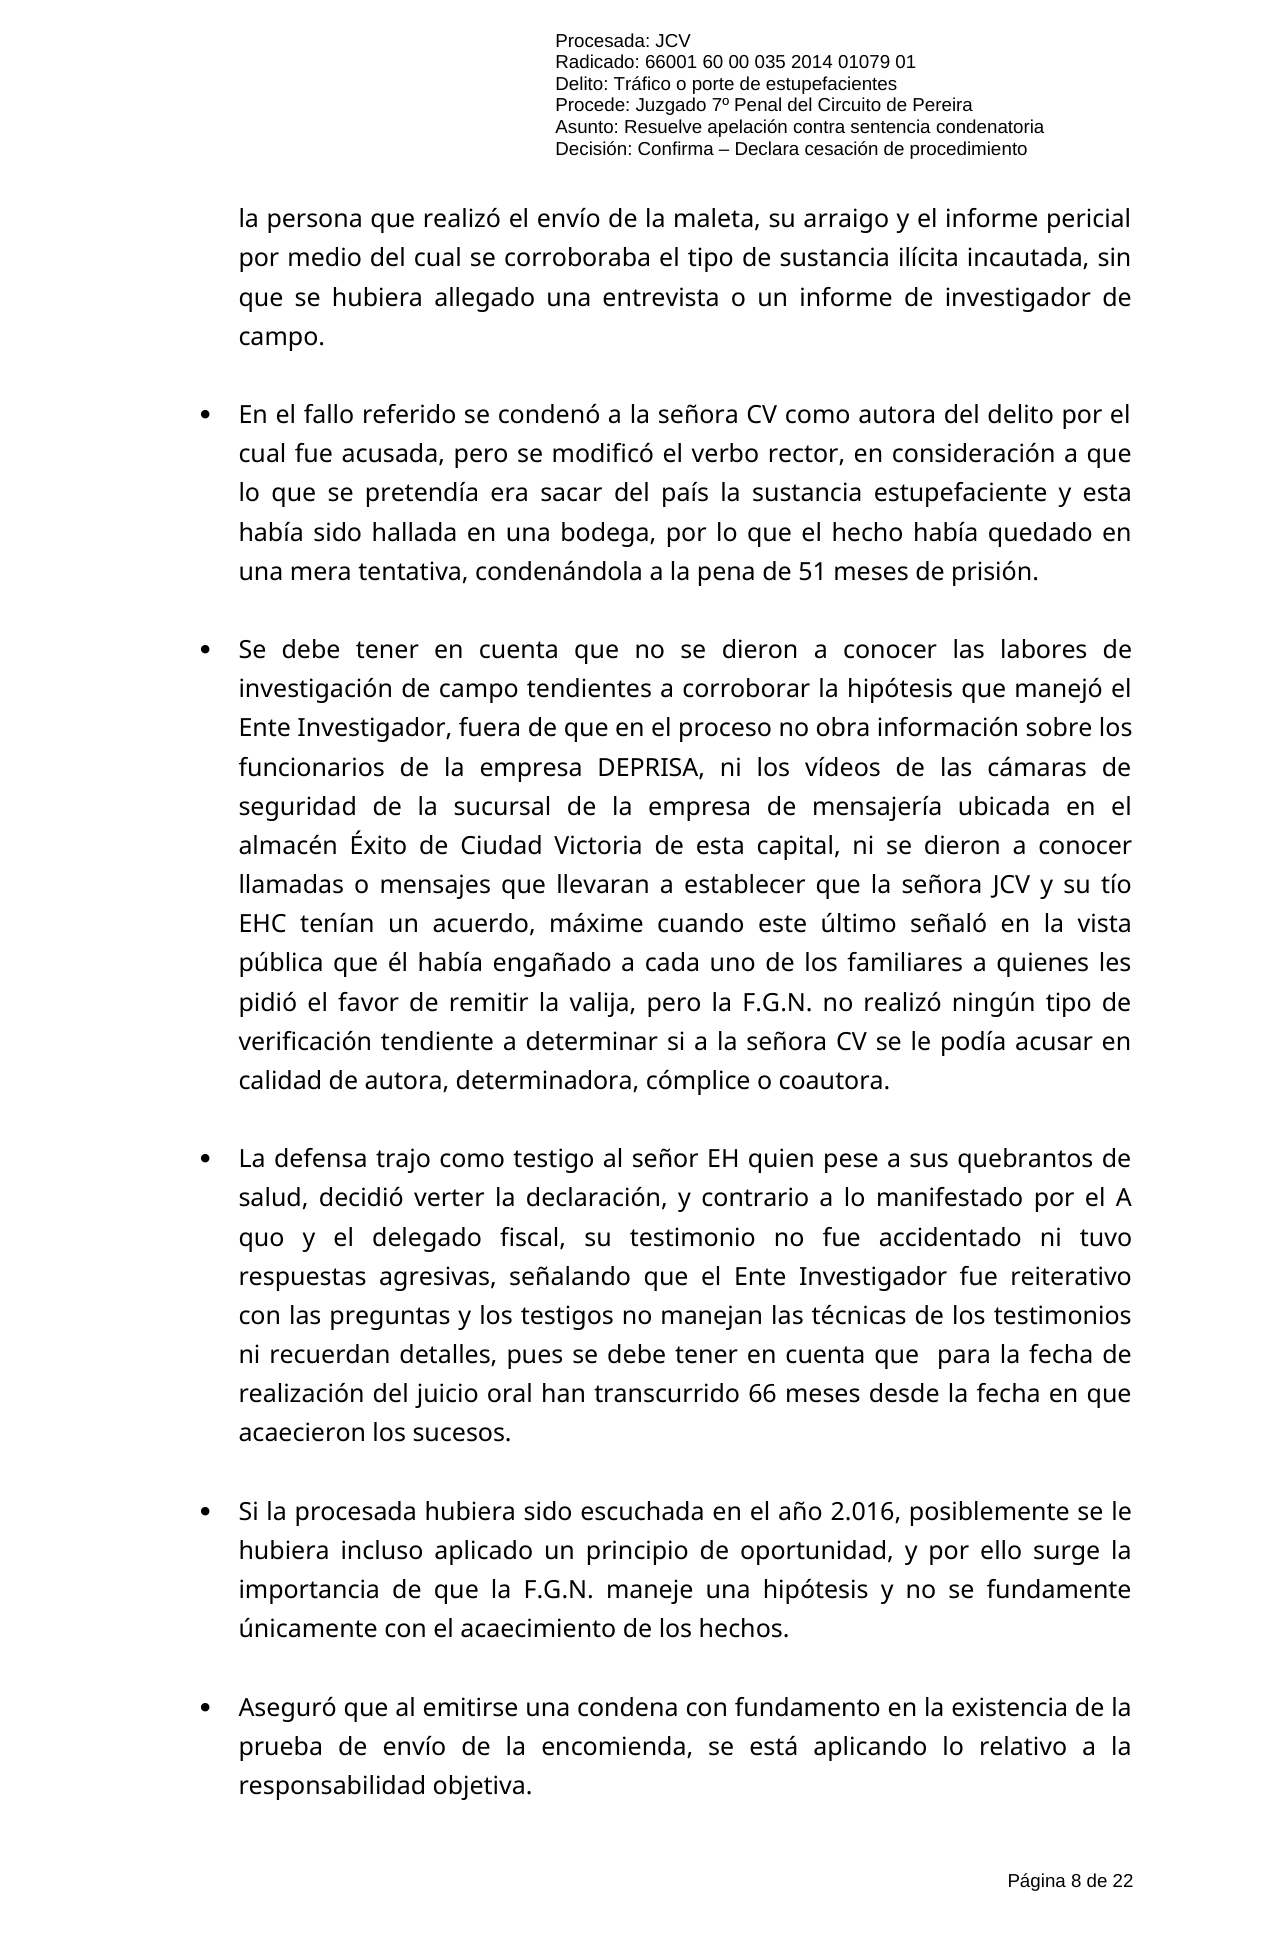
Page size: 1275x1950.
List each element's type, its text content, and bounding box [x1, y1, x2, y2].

list En el fallo referido se condenó a la señora CV como autora del delito por el cual fue acusada, pero se modificó el verbo rector, en consideración a que lo que se pretendía era sacar del país la sustancia estupefaciente y esta había sido hallada en una bodega, por lo que el hecho había quedado en una mera tentativa, condenándola a la pena de 51 meses de prisión. [201, 397, 1133, 587]
list La defensa trajo como testigo al señor EH quien pese a sus quebrantos de salud, decidió verter la declaración, y contrario a lo manifestado por el A quo y el delegado fiscal, su testimonio no fue accidentado ni tuvo respuestas agresivas, señalando que el Ente Investigador fue reiterativo con las preguntas y los testigos no manejan las técnicas de los testimonios ni recuerdan detalles, pues se debe tener en cuenta que para la fecha de realización del juicio oral han transcurrido 66 meses desde la fecha en que acaecieron los sucesos. [201, 1141, 1133, 1449]
list Si la procesada hubiera sido escuchada en el año 2.016, posiblemente se le hubiera incluso aplicado un principio de oportunidad, y por ello surge la importancia de que la F.G.N. maneje una hipótesis y no se fundamente únicamente con el acaecimiento de los hechos. [201, 1493, 1133, 1645]
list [201, 201, 1133, 352]
list Se debe tener en cuenta que no se dieron a conocer las labores de investigación de campo tendientes a corroborar la hipótesis que manejó el Ente Investigador, fuera de que en el proceso no obra información sobre los funcionarios de la empresa DEPRISA, ni los vídeos de las cámaras de seguridad de la sucursal de la empresa de mensajería ubicada en el almacén Éxito de Ciudad Victoria de esta capital, ni se dieron a conocer llamadas o mensajes que llevaran a establecer que la señora JCV y su tío EHC tenían un acuerdo, máxime cuando este último señaló en la vista pública que él había engañado a cada uno de los familiares a quienes les pidió el favor de remitir la valija, pero la F.G.N. no realizó ningún tipo de verificación tendiente a determinar si a la señora CV se le podía acusar en calidad de autora, determinadora, cómplice o coautora. [201, 632, 1133, 1097]
list Aseguró que al emitirse una condena con fundamento en la existencia de la prueba de envío de la encomienda, se está aplicando lo relativo a la responsabilidad objetiva. [201, 1689, 1133, 1802]
